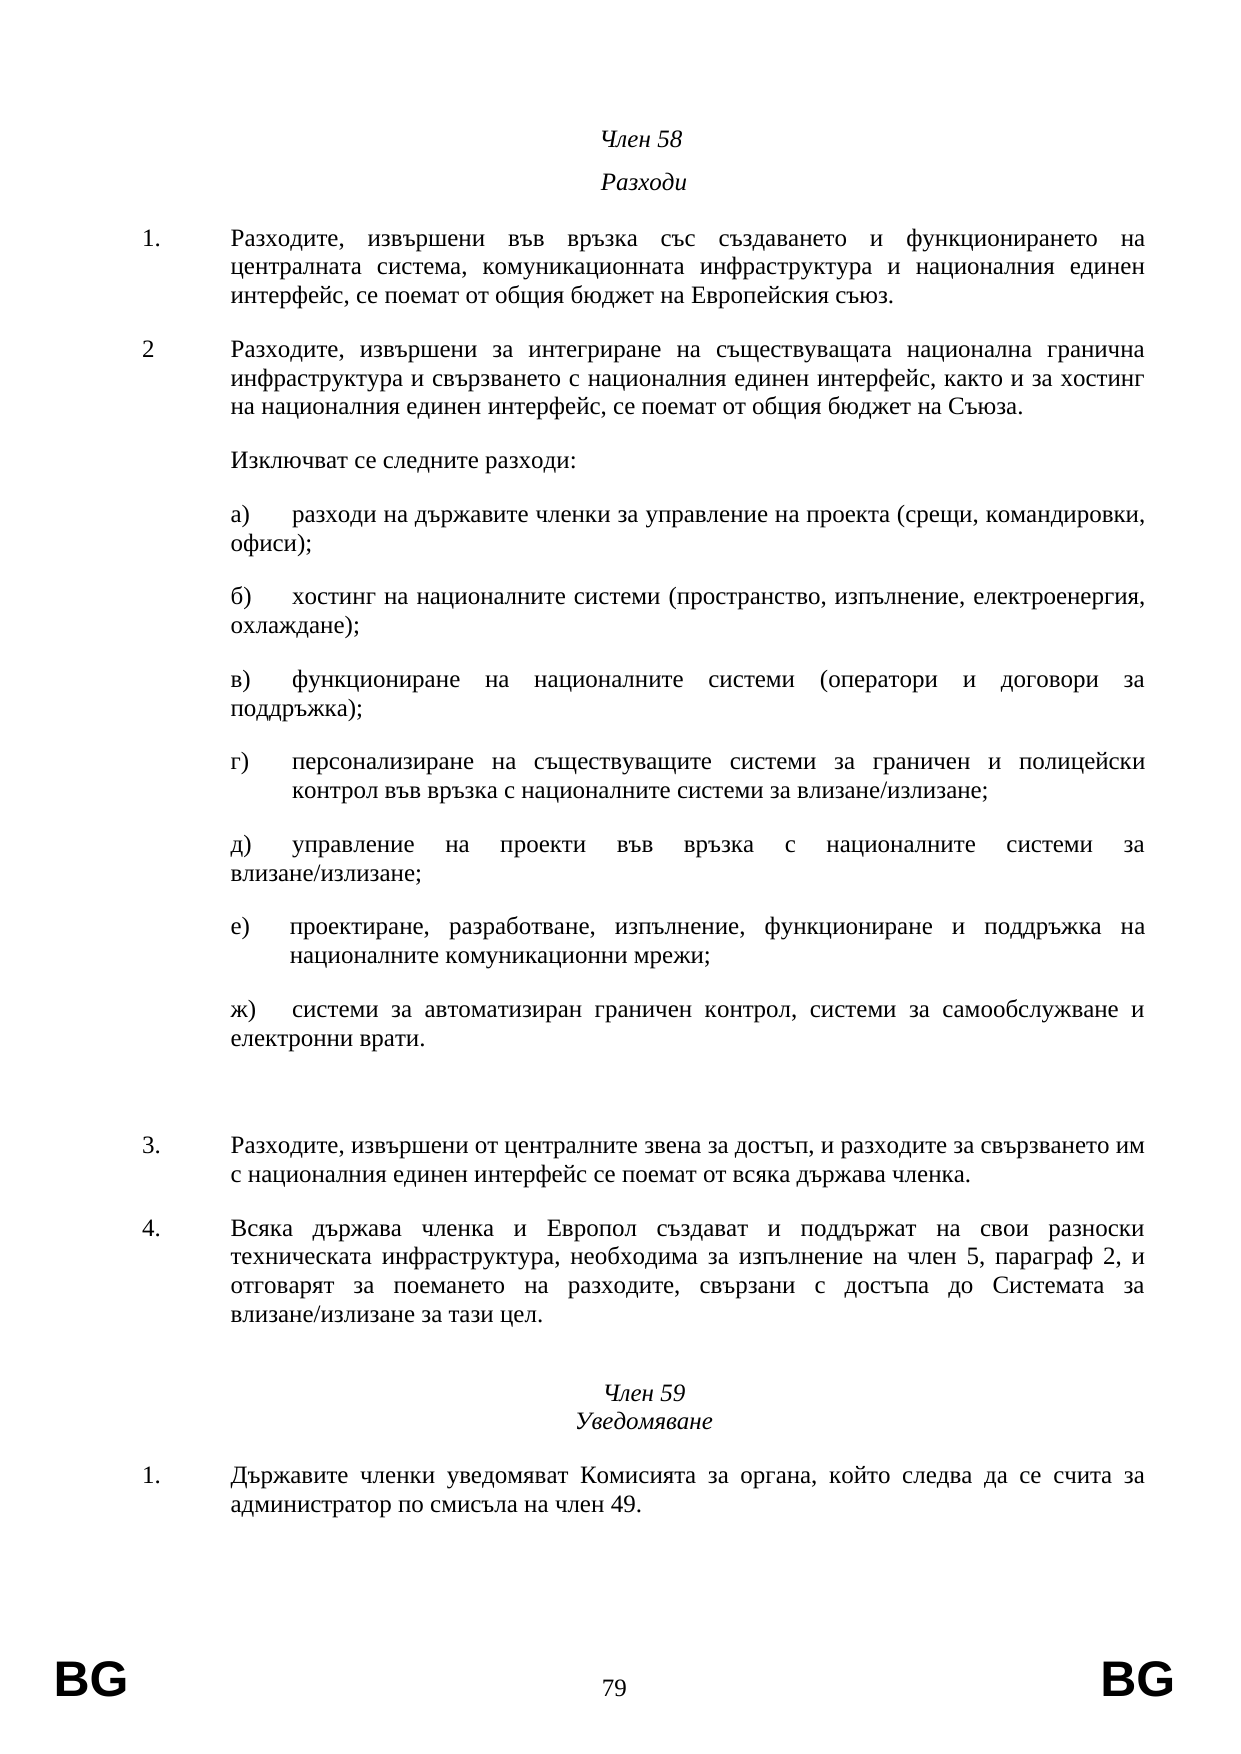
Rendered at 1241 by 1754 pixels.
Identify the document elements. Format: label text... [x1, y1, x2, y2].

text 2 Разходите, извършени за интегриране на съществуващата национална гранична инфраструктура и свързването с националния единен интерфейс, както и за хостинг на националния единен интерфейс, се поемат от общия бюджет на Съюза. [142, 334, 1146, 420]
text д) управление на проекти във връзка с националните системи за влизане/излизане; [230, 829, 1146, 886]
text е) проектиране, разработване, изпълнение, функциониране и поддръжка на националните комуникационни мрежи; [230, 911, 1146, 969]
text Член 59 Уведомяване [142, 1378, 1146, 1435]
text ж) системи за автоматизиран граничен контрол, системи за самообслужване и електронни врати. [230, 994, 1146, 1051]
text 4. Всяка държава членка и Европол създават и поддържат на свои разноски техническата инфраструктура, необходима за изпълнение на член 5, параграф 2, и отговарят за поемането на разходите, свързани с достъпа до Системата за влизане/излизане за тази цел. [142, 1213, 1146, 1328]
text б) хостинг на националните системи (пространство, изпълнение, електроенергия, охлаждане); [230, 581, 1146, 639]
text а) разходи на държавите членки за управление на проекта (срещи, командировки, офиси); [230, 499, 1146, 556]
text 1. Държавите членки уведомяват Комисията за органа, който следва да се счита за администратор по смисъла на член 49. [142, 1460, 1146, 1518]
text г) персонализиране на съществуващите системи за граничен и полицейски контрол във връзка с националните системи за влизане/излизане; [230, 746, 1146, 804]
text 1. Разходите, извършени във връзка със създаването и функционирането на централната система, комуникационната инфраструктура и националния единен интерфейс, се поемат от общия бюджет на Европейския съюз. [142, 223, 1146, 309]
text Член 58 Разходи [142, 124, 1146, 196]
text 3. Разходите, извършени от централните звена за достъп, и разходите за свързването им с националния единен интерфейс се поемат от всяка държава членка. [142, 1130, 1146, 1188]
text Изключват се следните разходи: [155, 445, 1146, 474]
text в) функциониране на националните системи (оператори и договори за поддръжка); [230, 664, 1146, 721]
